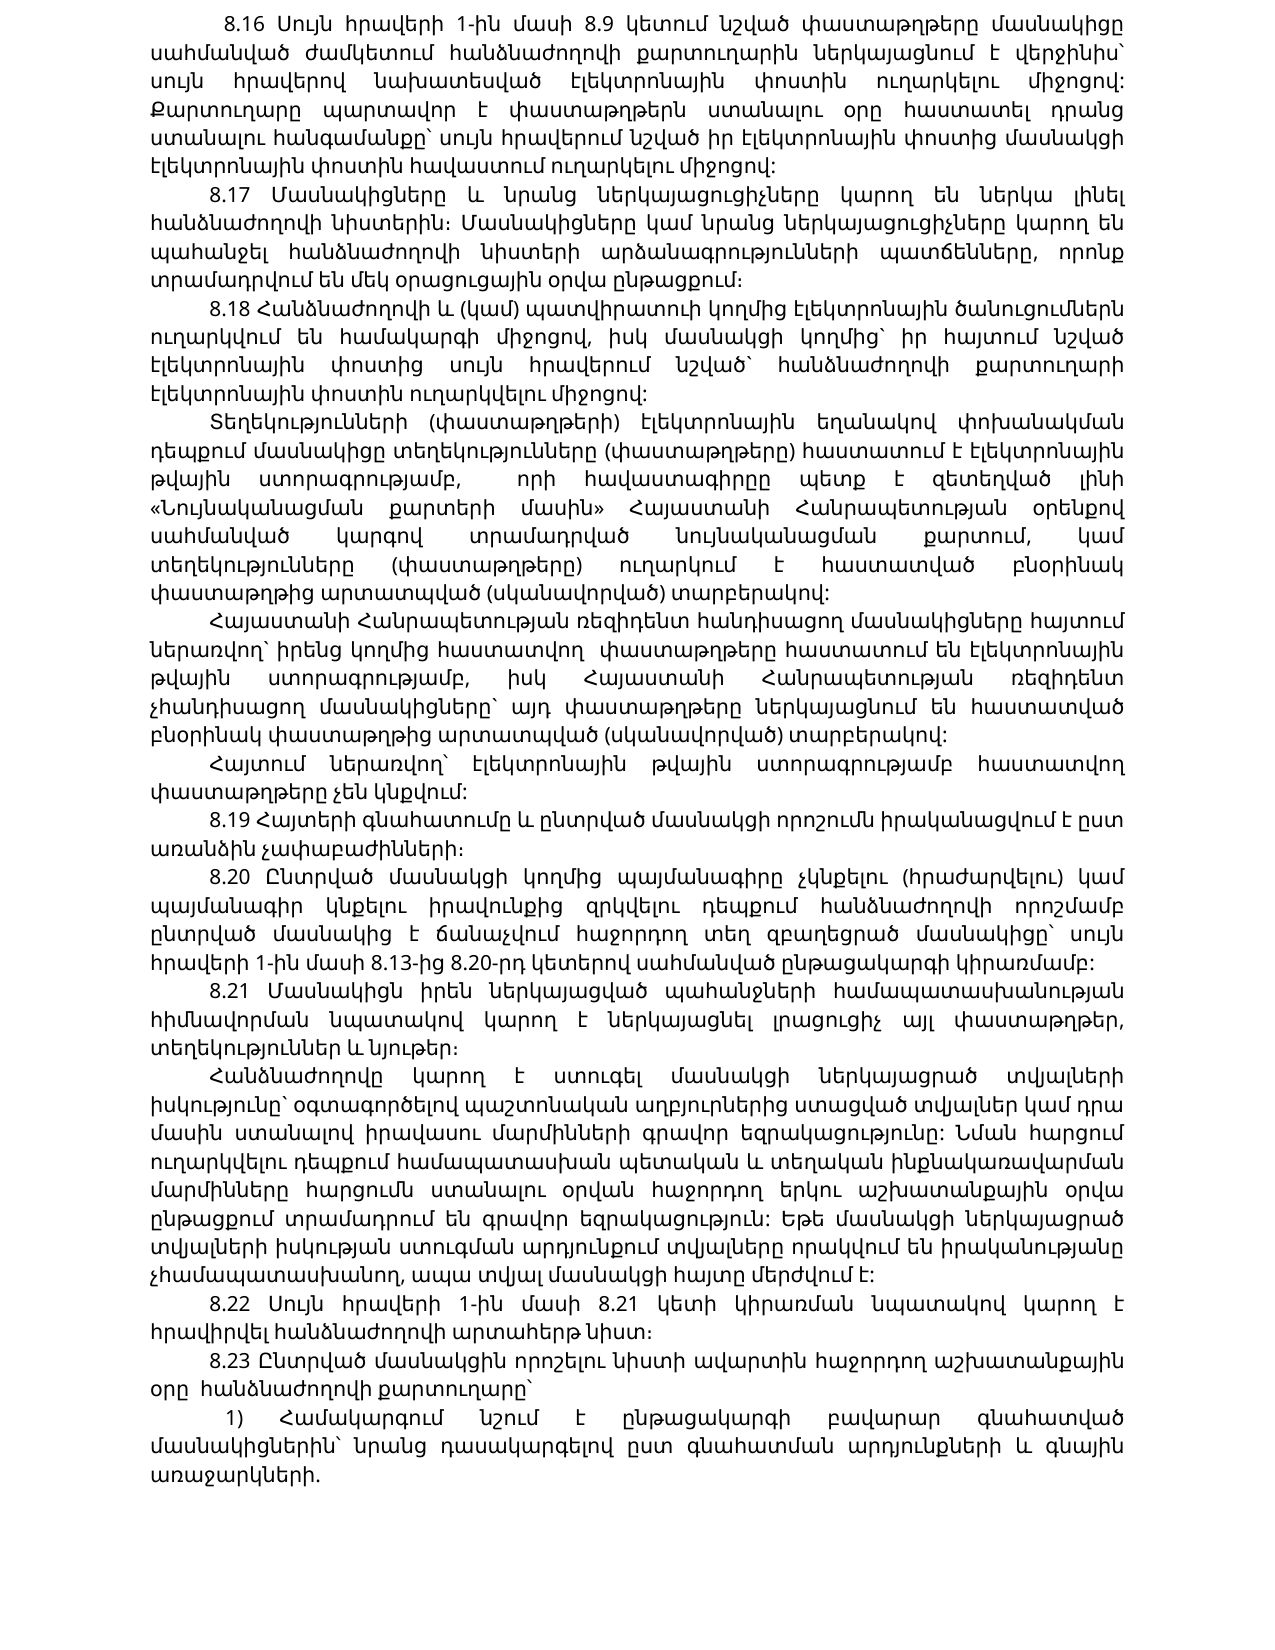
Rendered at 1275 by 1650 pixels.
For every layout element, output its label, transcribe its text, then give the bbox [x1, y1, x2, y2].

text 1) Համակարգում նշում է ընթացակարգի բավարար գնահատված մասնակիցներին՝ նրանց դասակարգելով ըստ գնահատման արդյունքների և գնային առաջարկների. [150, 1403, 1125, 1488]
text 8.21 Մասնակիցն իրեն ներկայացված պահանջների համապատասխանության հիմնավորման նպատակով կարող է ներկայացնել լրացուցիչ այլ փաստաթղթեր, տեղեկություններ և նյութեր։ [150, 976, 1125, 1062]
text Հայաստանի Հանրապետության ռեզիդենտ հանդիսացող մասնակիցները հայտում ներառվող` իրենց կողմից հաստատվող փաստաթղթերը հաստատում են էլեկտրոնային թվային ստորագրությամբ, իսկ Հայաստանի Հանրապետության ռեզիդենտ չհանդիսացող մասնակիցները` այդ փաստաթղթերը ներկայացնում են հաստատված բնօրինակ փաստաթղթից արտատպված (սկանավորված) տարբերակով: [150, 607, 1125, 749]
text 8.16 Սույն հրավերի 1-ին մասի 8.9 կետում նշված փաստաթղթերը մասնակիցը սահմանված ժամկետում հանձնաժողովի քարտուղարին ներկայացնում է վերջինիս՝ սույն հրավերով նախատեսված էլեկտրոնային փոստին ուղարկելու միջոցով: Քարտուղարը պարտավոր է փաստաթղթերն ստանալու օրը հաստատել դրանց ստանալու հանգամանքը՝ սույն հրավերում նշված իր էլեկտրոնային փոստից մասնակցի էլեկտրոնային փոստին հավաստում ուղարկելու միջոցով: [150, 9, 1125, 180]
text 8.22 Սույն հրավերի 1-ին մասի 8.21 կետի կիրառման նպատակով կարող է հրավիրվել հանձնաժողովի արտահերթ նիստ։ [150, 1289, 1125, 1346]
text Տեղեկությունների (փաստաթղթերի) էլեկտրոնային եղանակով փոխանակման դեպքում մասնակիցը տեղեկությունները (փաստաթղթերը) հաստատում է էլեկտրոնային թվային ստորագրությամբ, որի հավաստագիրըը պետք է զետեղված լինի «Նույնականացման քարտերի մասին» Հայաստանի Հանրապետության օրենքով սահմանված կարգով տրամադրված նույնականացման քարտում, կամ տեղեկությունները (փաստաթղթերը) ուղարկում է հաստատված բնօրինակ փաստաթղթից արտատպված (սկանավորված) տարբերակով: [150, 407, 1125, 607]
text 8.19 Հայտերի գնահատումը և ընտրված մասնակցի որոշումն իրականացվում է ըստ առանձին չափաբաժինների։ [150, 806, 1125, 862]
text Հանձնաժողովը կարող է ստուգել մասնակցի ներկայացրած տվյալների իսկությունը` օգտագործելով պաշտոնական աղբյուրներից ստացված տվյալներ կամ դրա մասին ստանալով իրավասու մարմինների գրավոր եզրակացությունը: Նման հարցում ուղարկվելու դեպքում համապատասխան պետական և տեղական ինքնակառավարման մարմինները հարցումն ստանալու օրվան հաջորդող երկու աշխատանքային օրվա ընթացքում տրամադրում են գրավոր եզրակացություն: Եթե մասնակցի ներկայացրած տվյալների իսկության ստուգման արդյունքում տվյալները որակվում են իրականությանը չհամապատասխանող, ապա տվյալ մասնակցի հայտը մերժվում է: [150, 1062, 1125, 1289]
text 8.18 Հանձնաժողովի և (կամ) պատվիրատուի կողմից էլեկտրոնային ծանուցումներն ուղարկվում են համակարգի միջոցով, իսկ մասնակցի կողմից` իր հայտում նշված էլեկտրոնային փոստից սույն հրավերում նշված` հանձնաժողովի քարտուղարի էլեկտրոնային փոստին ուղարկվելու միջոցով: [150, 294, 1125, 407]
text Հայտում ներառվող՝ էլեկտրոնային թվային ստորագրությամբ հաստատվող փաստաթղթերը չեն կնքվում: [150, 749, 1125, 806]
text 8.23 Ընտրված մասնակցին որոշելու նիստի ավարտին հաջորդող աշխատանքային օրը հանձնաժողովի քարտուղարը՝ [150, 1346, 1125, 1403]
text 8.20 Ընտրված մասնակցի կողմից պայմանագիրը չկնքելու (հրաժարվելու) կամ պայմանագիր կնքելու իրավունքից զրկվելու դեպքում հանձնաժողովի որոշմամբ ընտրված մասնակից է ճանաչվում հաջորդող տեղ զբաղեցրած մասնակիցը՝ սույն հրավերի 1-ին մասի 8.13-ից 8.20-րդ կետերով սահմանված ընթացակարգի կիրառմամբ: [150, 862, 1125, 976]
text 8.17 Մասնակիցները և նրանց ներկայացուցիչները կարող են ներկա լինել հանձնաժողովի նիստերին։ Մասնակիցները կամ նրանց ներկայացուցիչները կարող են պահանջել հանձնաժողովի նիստերի արձանագրությունների պատճենները, որոնք տրամադրվում են մեկ օրացուցային օրվա ընթացքում։ [150, 180, 1125, 294]
